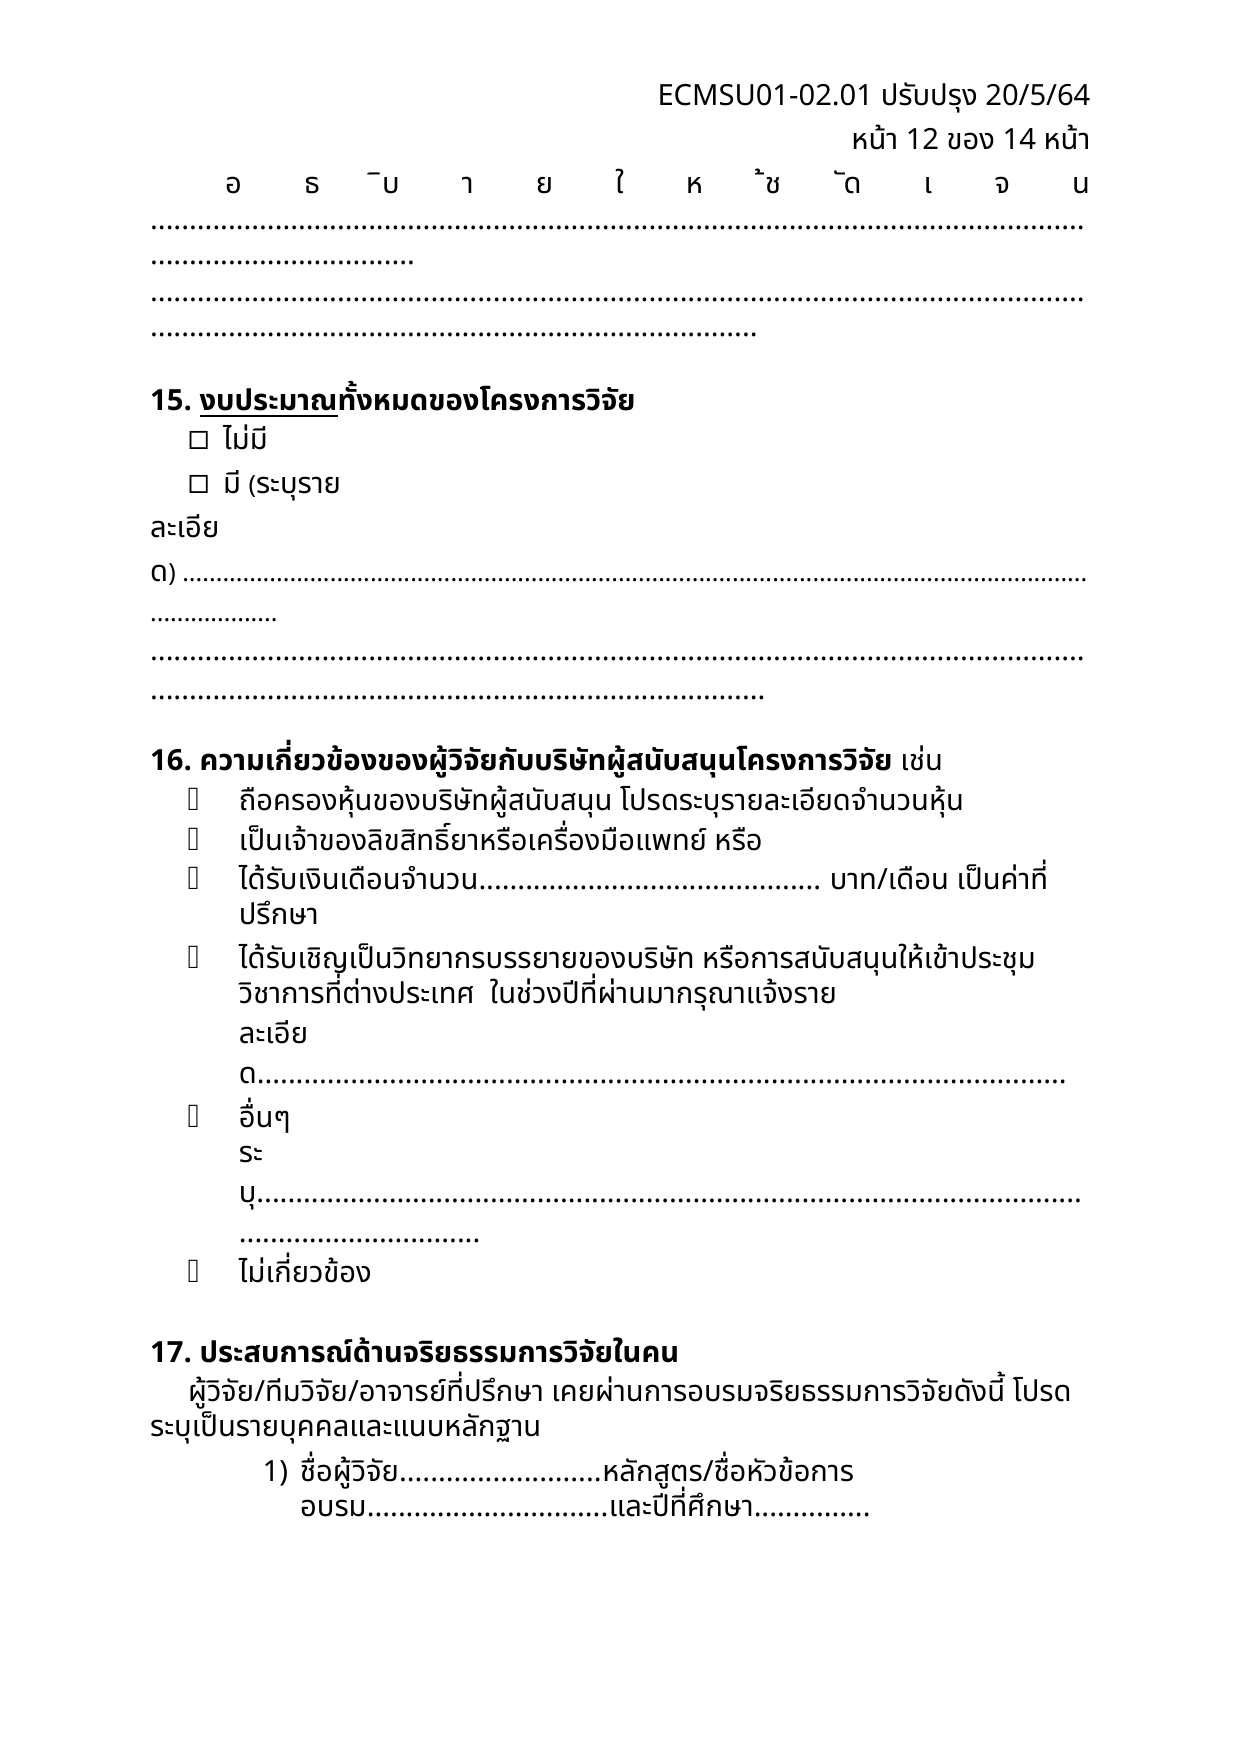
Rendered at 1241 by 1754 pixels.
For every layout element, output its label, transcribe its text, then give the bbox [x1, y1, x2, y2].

list ได้รับเชิญเป็นวิทยากรบรรยายของบริษัท หรือการสนับสนุนให้เข้าประชุมวิชาการที่ต่างประเทศ ในช่วงปีที่ผ่านมากรุณาแจ้งรายละเอียด........................................................................................................ [187, 937, 1090, 1096]
text ไม่มี [150, 418, 1090, 463]
text ...................................................................................................................................................................................................... [150, 273, 1090, 345]
list อื่นๆระบุ......................................................................................................................................... [187, 1096, 1090, 1251]
text ผู้วิจัย/ทีมวิจัย/อาจารย์ที่ปรึกษา เคยผ่านการอบรมจริยธรรมการวิจัยดังนี้ โปรดระบุเป็นรายบุคคลและแนบหลักฐาน [150, 1370, 1090, 1449]
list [262, 1449, 1090, 1529]
list ไม่เกี่ยวข้อง [187, 1251, 1090, 1291]
list ได้รับเงินเดือนจำนวน............................................ บาท/เดือน เป็นค่าที่ปรึกษา [187, 858, 1090, 937]
text มี (ระบุรายละเอียด) .......................................................................................................................................................... [150, 463, 1090, 629]
text 16. ความเกี่ยวข้องของผู้วิจัยกับบริษัทผู้สนับสนุนโครงการวิจัย เช่น [150, 739, 1090, 779]
text ....................................................................................................................................................................................................... [150, 629, 1090, 708]
text อธิบายให้ชัดเจน .......................................................................................................................................................... [150, 162, 1090, 273]
text 15. งบประมาณทั้งหมดของโครงการวิจัย [150, 379, 1090, 418]
text 17. ประสบการณ์ด้านจริยธรรมการวิจัยในคน [150, 1330, 1090, 1370]
list เป็นเจ้าของลิขสิทธิ์ยาหรือเครื่องมือแพทย์ หรือ [187, 818, 1090, 858]
list ถือครองหุ้นของบริษัทผู้สนับสนุน โปรดระบุรายละเอียดจำนวนหุ้น [187, 779, 1090, 818]
